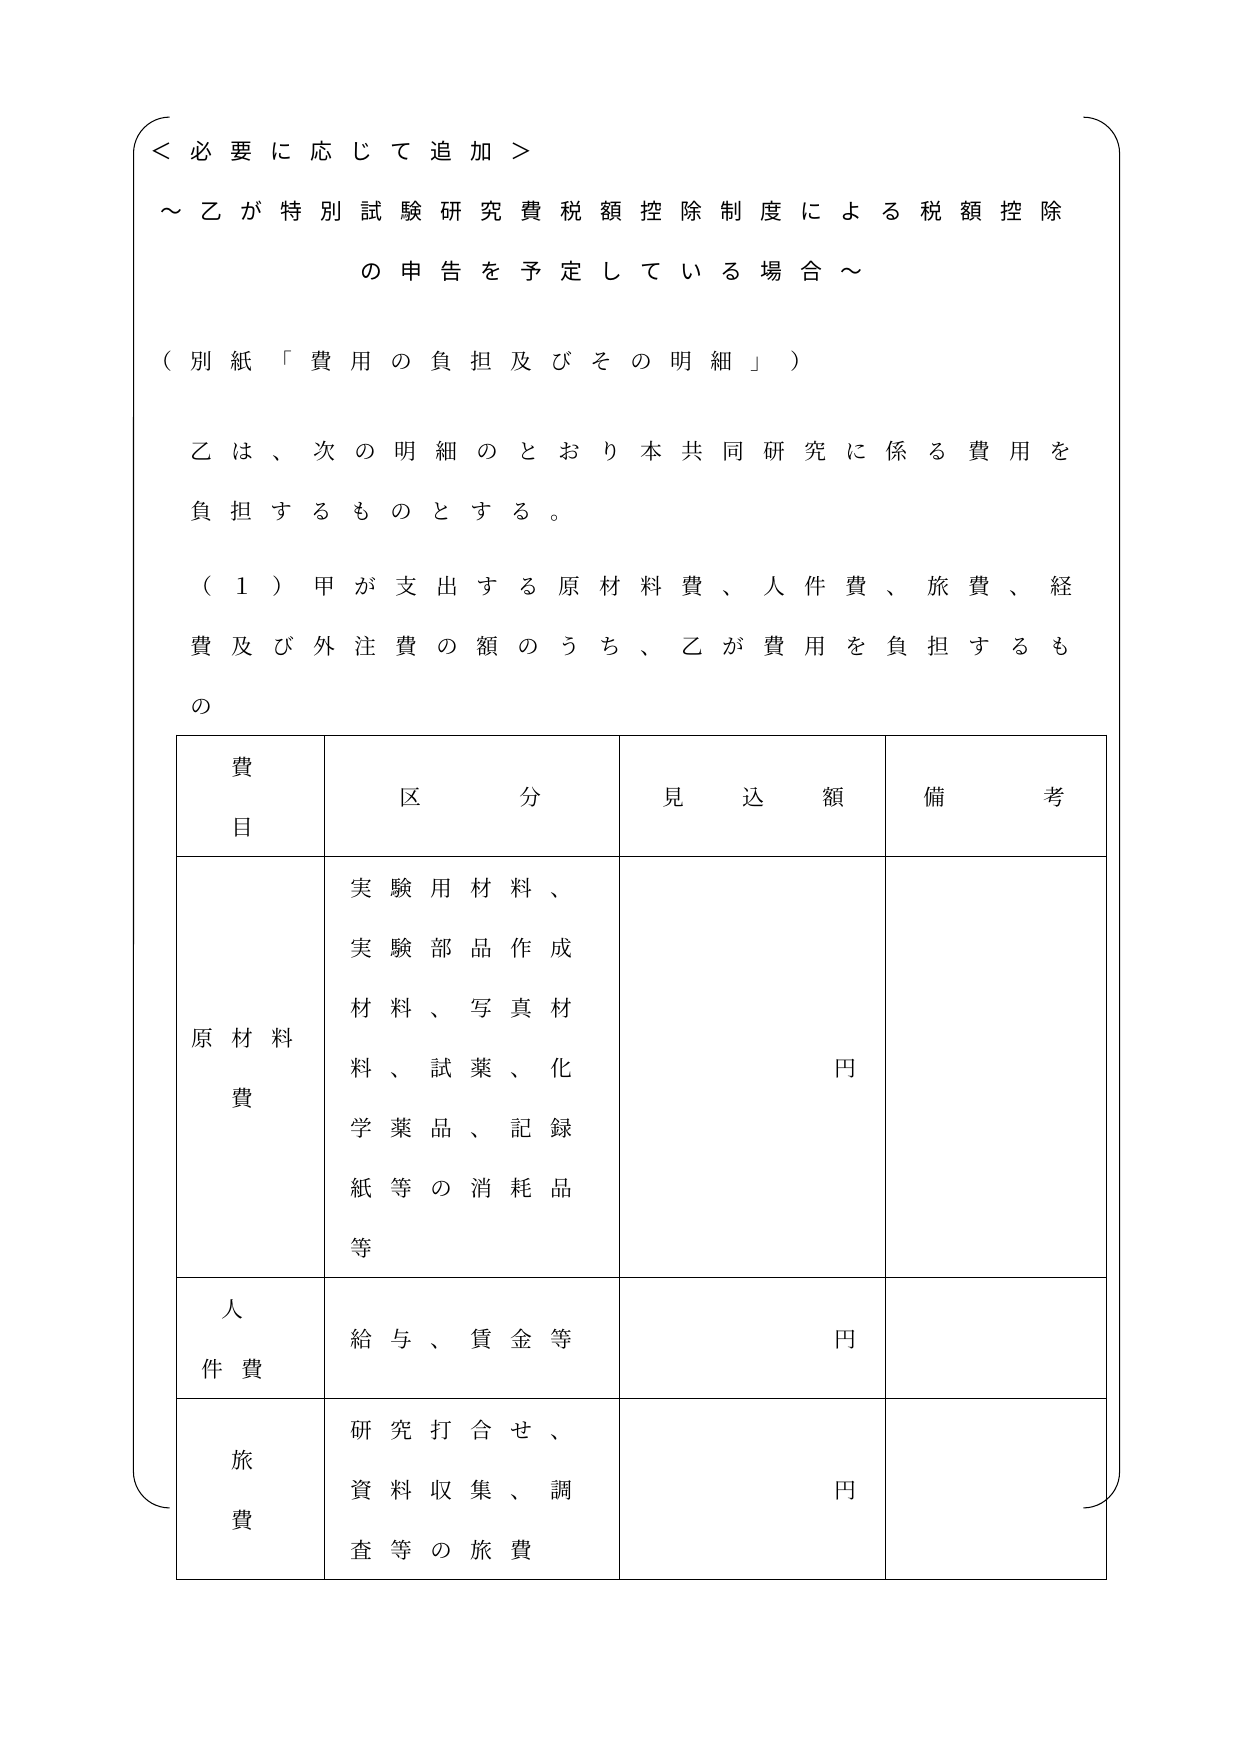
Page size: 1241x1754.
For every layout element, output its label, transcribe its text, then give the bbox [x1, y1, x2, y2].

table_cell 円 [620, 857, 885, 1277]
table_header 費 目 [177, 736, 324, 856]
table_cell 旅 費 [177, 1399, 324, 1579]
table_header 見 込 額 [620, 736, 885, 856]
table_cell 研究打合せ、資料収集、調査等の旅費 [325, 1399, 619, 1579]
table_cell 人件費 [177, 1278, 324, 1398]
text （別紙「費用の負担及びその明細」） [150, 329, 1090, 389]
table_cell 実験用材料、実験部品作成材料、写真材料、試薬、化学薬品、記録紙等の消耗品等 [325, 857, 619, 1277]
table_cell 原材料費 [177, 857, 324, 1277]
table_cell 給与、賃金等 [325, 1278, 619, 1398]
table_header 区 分 [325, 736, 619, 856]
text （１）甲が支出する原材料費、人件費、旅費、経費及び外注費の額のうち、乙が費用を負担するもの [170, 554, 1090, 734]
table_cell 円 [620, 1399, 885, 1579]
table_cell [886, 1278, 1106, 1398]
table_header 備 考 [886, 736, 1106, 856]
text 乙は、次の明細のとおり本共同研究に係る費用を負担するものとする。 [170, 419, 1090, 539]
table_cell [886, 857, 1106, 1277]
text ～乙が特別試験研究費税額控除制度による税額控除の申告を予定している場合～ [150, 179, 1090, 299]
table_cell [886, 1399, 1106, 1579]
table_cell 円 [620, 1278, 885, 1398]
